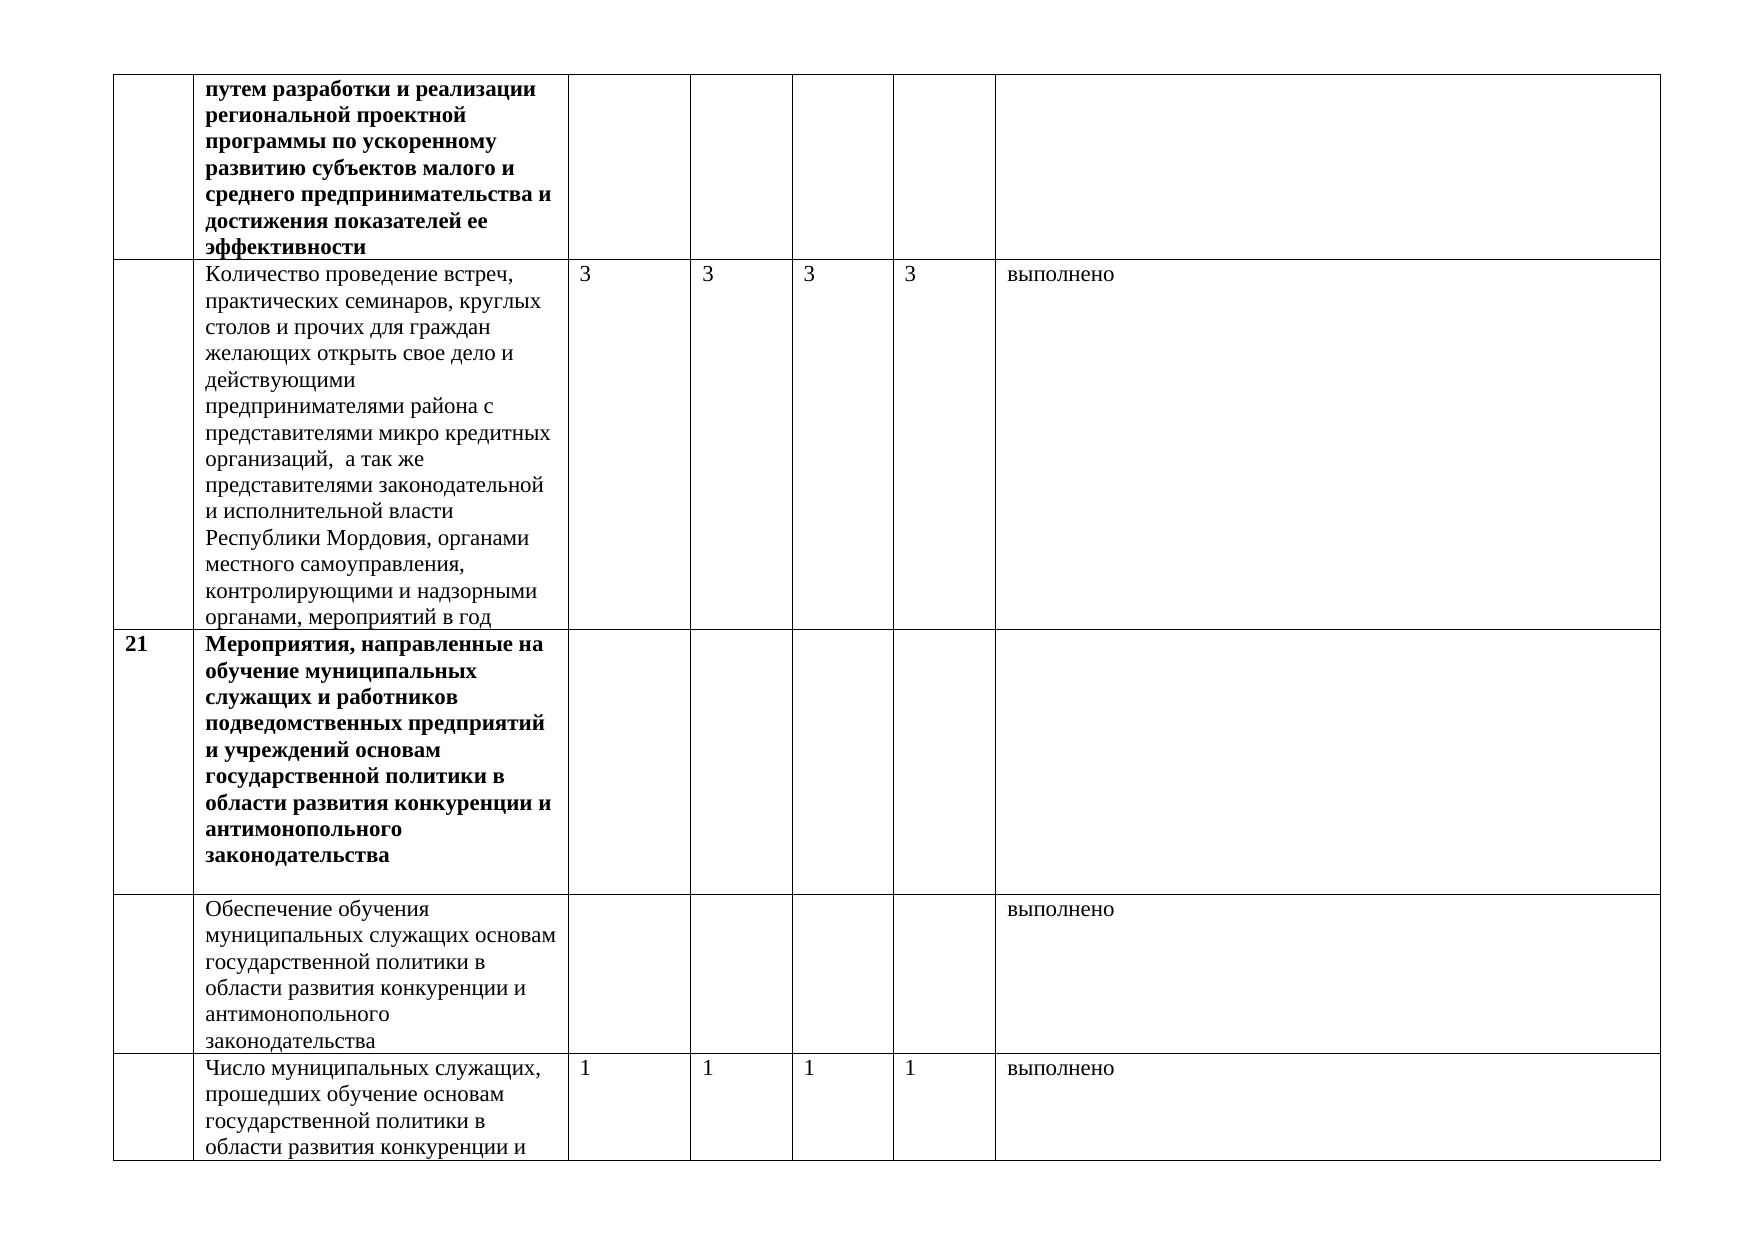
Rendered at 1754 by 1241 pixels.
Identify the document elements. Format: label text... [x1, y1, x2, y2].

table_cell 1 [569, 1054, 690, 1159]
table_cell [996, 630, 1660, 894]
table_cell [194, 75, 568, 259]
table_cell [569, 895, 690, 1053]
table_cell Количество проведение встреч, практических семинаров, круглых столов и прочих для граждан желающих открыть свое дело и действующими предпринимателями района с представителями микро кредитных организаций, а так же представителями законодательной и исполнительной власти Республики Мордовия, органами местного самоуправления, контролирующими и надзорными органами, мероприятий в год [194, 260, 568, 629]
table_cell Мероприятия, направленные на обучение муниципальных служащих и работников подведомственных предприятий и учреждений основам государственной политики в области развития конкуренции и антимонопольного законодательства [194, 630, 568, 894]
table_cell [793, 75, 893, 259]
table_cell выполнено [996, 260, 1660, 629]
table_cell 21 [114, 630, 193, 894]
table_cell 1 [894, 1054, 995, 1159]
table_cell 3 [569, 260, 690, 629]
table_cell [114, 895, 193, 1053]
table_cell 3 [793, 260, 893, 629]
table_cell 1 [793, 1054, 893, 1159]
table_cell [793, 895, 893, 1053]
table_cell [894, 630, 995, 894]
table_cell [691, 895, 792, 1053]
table_cell выполнено [996, 895, 1660, 1053]
table_cell [894, 895, 995, 1053]
table_cell 20 [114, 75, 193, 259]
table_cell выполнено [996, 1054, 1660, 1159]
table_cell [194, 1054, 568, 1159]
table_cell [691, 75, 792, 259]
table_cell Обеспечение обучения муниципальных служащих основам государственной политики в области развития конкуренции и антимонопольного законодательства [194, 895, 568, 1053]
table_cell [114, 1054, 193, 1159]
table_cell [569, 75, 690, 259]
table_cell [569, 630, 690, 894]
table_cell 3 [691, 260, 792, 629]
table_cell [793, 630, 893, 894]
table_cell [894, 75, 995, 259]
table_cell [114, 260, 193, 629]
table_cell 3 [894, 260, 995, 629]
table_cell [996, 75, 1660, 259]
table_cell [691, 630, 792, 894]
table_cell 1 [691, 1054, 792, 1159]
